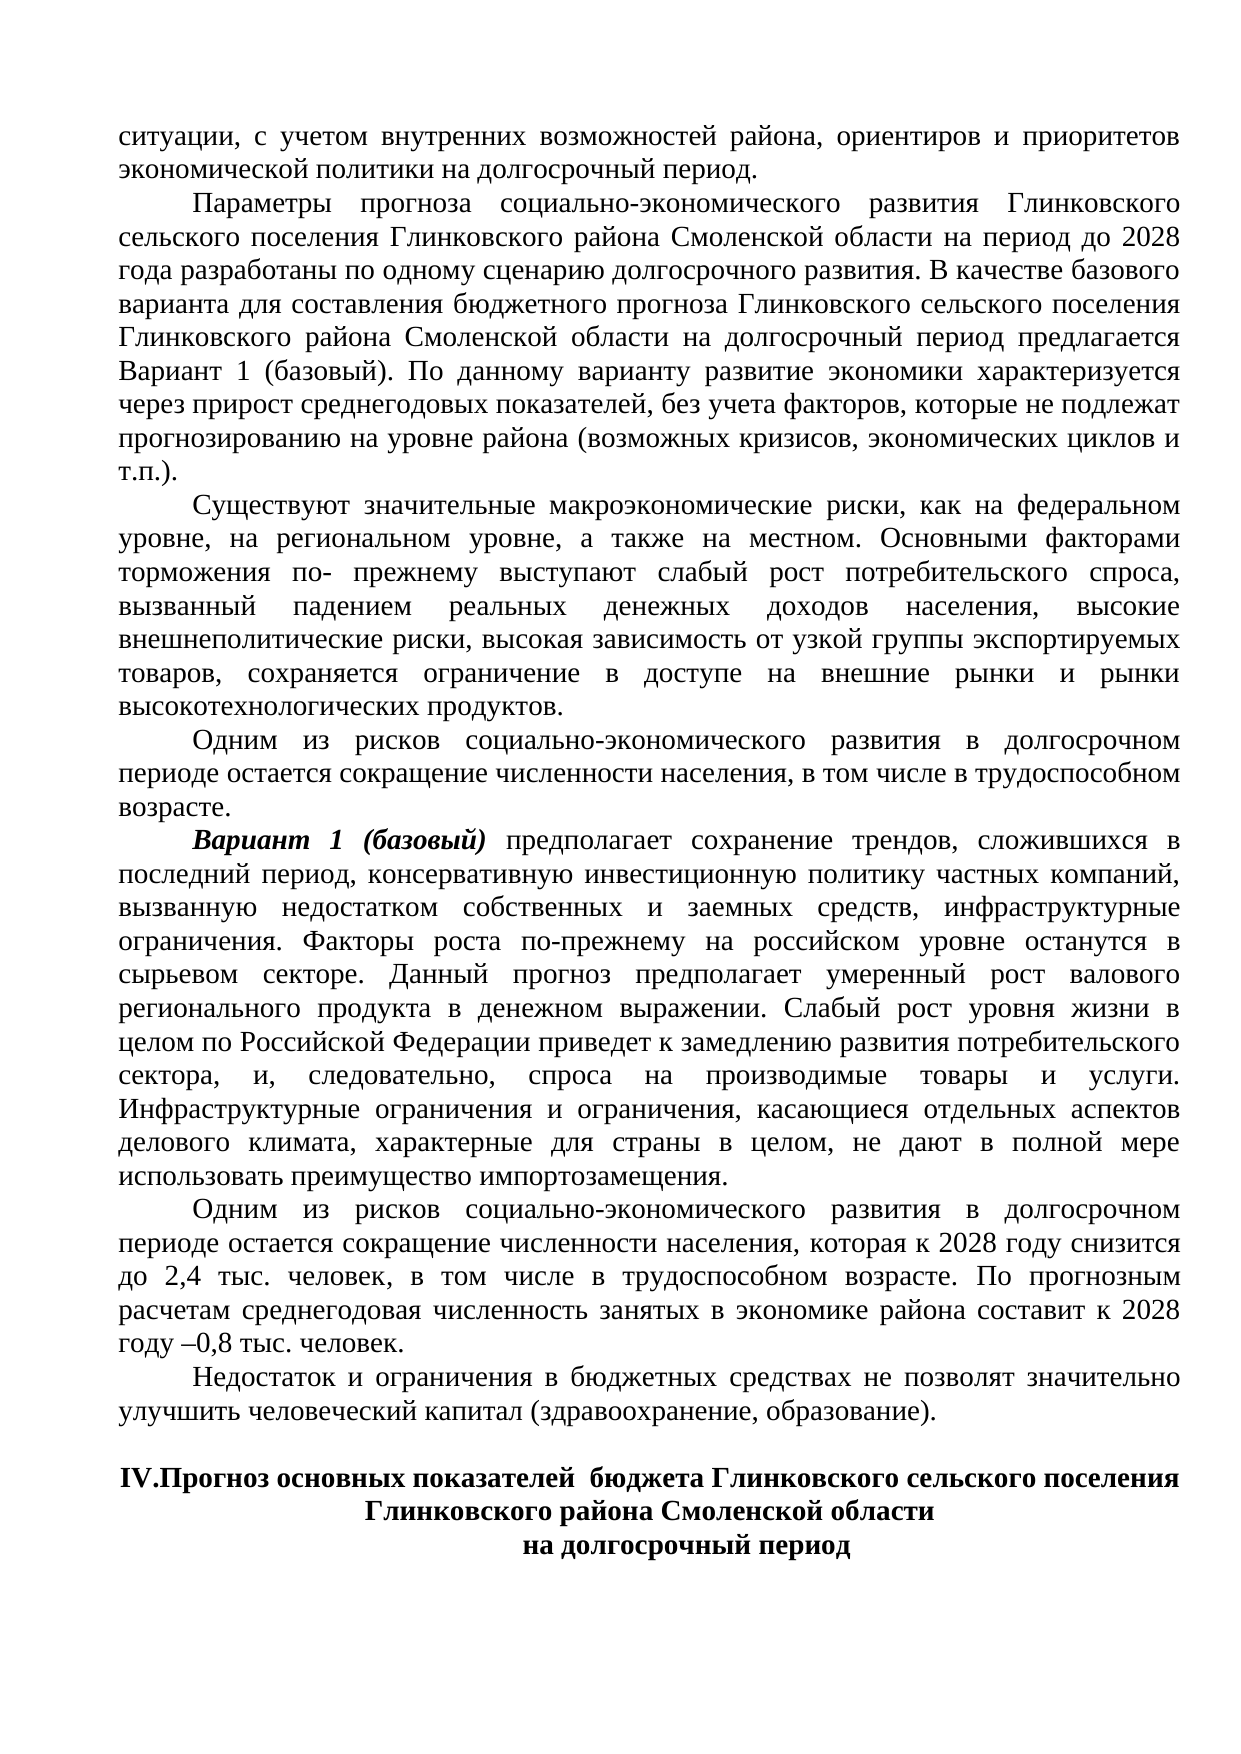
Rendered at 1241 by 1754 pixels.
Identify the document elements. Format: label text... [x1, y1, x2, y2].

text Недостаток и ограничения в бюджетных средствах не позволят значительно улучшить человеческий капитал (здравоохранение, образование). [118, 1359, 1181, 1426]
text IV.Прогноз основных показателей бюджета Глинковского сельского поселения Глинковского района Смоленской области [118, 1460, 1181, 1527]
text Существуют значительные макроэкономические риски, как на федеральном уровне, на региональном уровне, а также на местном. Основными факторами торможения по- прежнему выступают слабый рост потребительского спроса, вызванный падением реальных денежных доходов населения, высокие внешнеполитические риски, высокая зависимость от узкой группы экспортируемых товаров, сохраняется ограничение в доступе на внешние рынки и рынки высокотехнологических продуктов. [118, 487, 1181, 722]
text Одним из рисков социально-экономического развития в долгосрочном периоде остается сокращение численности населения, которая к 2028 году снизится до 2,4 тыс. человек, в том числе в трудоспособном возрасте. По прогнозным расчетам среднегодовая численность занятых в экономике района составит к 2028 году –0,8 тыс. человек. [118, 1191, 1181, 1359]
text Параметры прогноза социально-экономического развития Глинковского сельского поселения Глинковского района Смоленской области на период до 2028 года разработаны по одному сценарию долгосрочного развития. В качестве базового варианта для составления бюджетного прогноза Глинковского сельского поселения Глинковского района Смоленской области на долгосрочный период предлагается Вариант 1 (базовый). По данному варианту развитие экономики характеризуется через прирост среднегодовых показателей, без учета факторов, которые не подлежат прогнозированию на уровне района (возможных кризисов, экономических циклов и т.п.). [118, 185, 1181, 487]
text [118, 118, 1181, 185]
text на долгосрочный период [118, 1527, 1181, 1560]
text Вариант 1 (базовый) предполагает сохранение трендов, сложившихся в последний период, консервативную инвестиционную политику частных компаний, вызванную недостатком собственных и заемных средств, инфраструктурные ограничения. Факторы роста по-прежнему на российском уровне останутся в сырьевом секторе. Данный прогноз предполагает умеренный рост валового регионального продукта в денежном выражении. Слабый рост уровня жизни в целом по Российской Федерации приведет к замедлению развития потребительского сектора, и, следовательно, спроса на производимые товары и услуги. Инфраструктурные ограничения и ограничения, касающиеся отдельных аспектов делового климата, характерные для страны в целом, не дают в полной мере использовать преимущество импортозамещения. [118, 822, 1181, 1191]
text Одним из рисков социально-экономического развития в долгосрочном периоде остается сокращение численности населения, в том числе в трудоспособном возрасте. [118, 722, 1181, 822]
